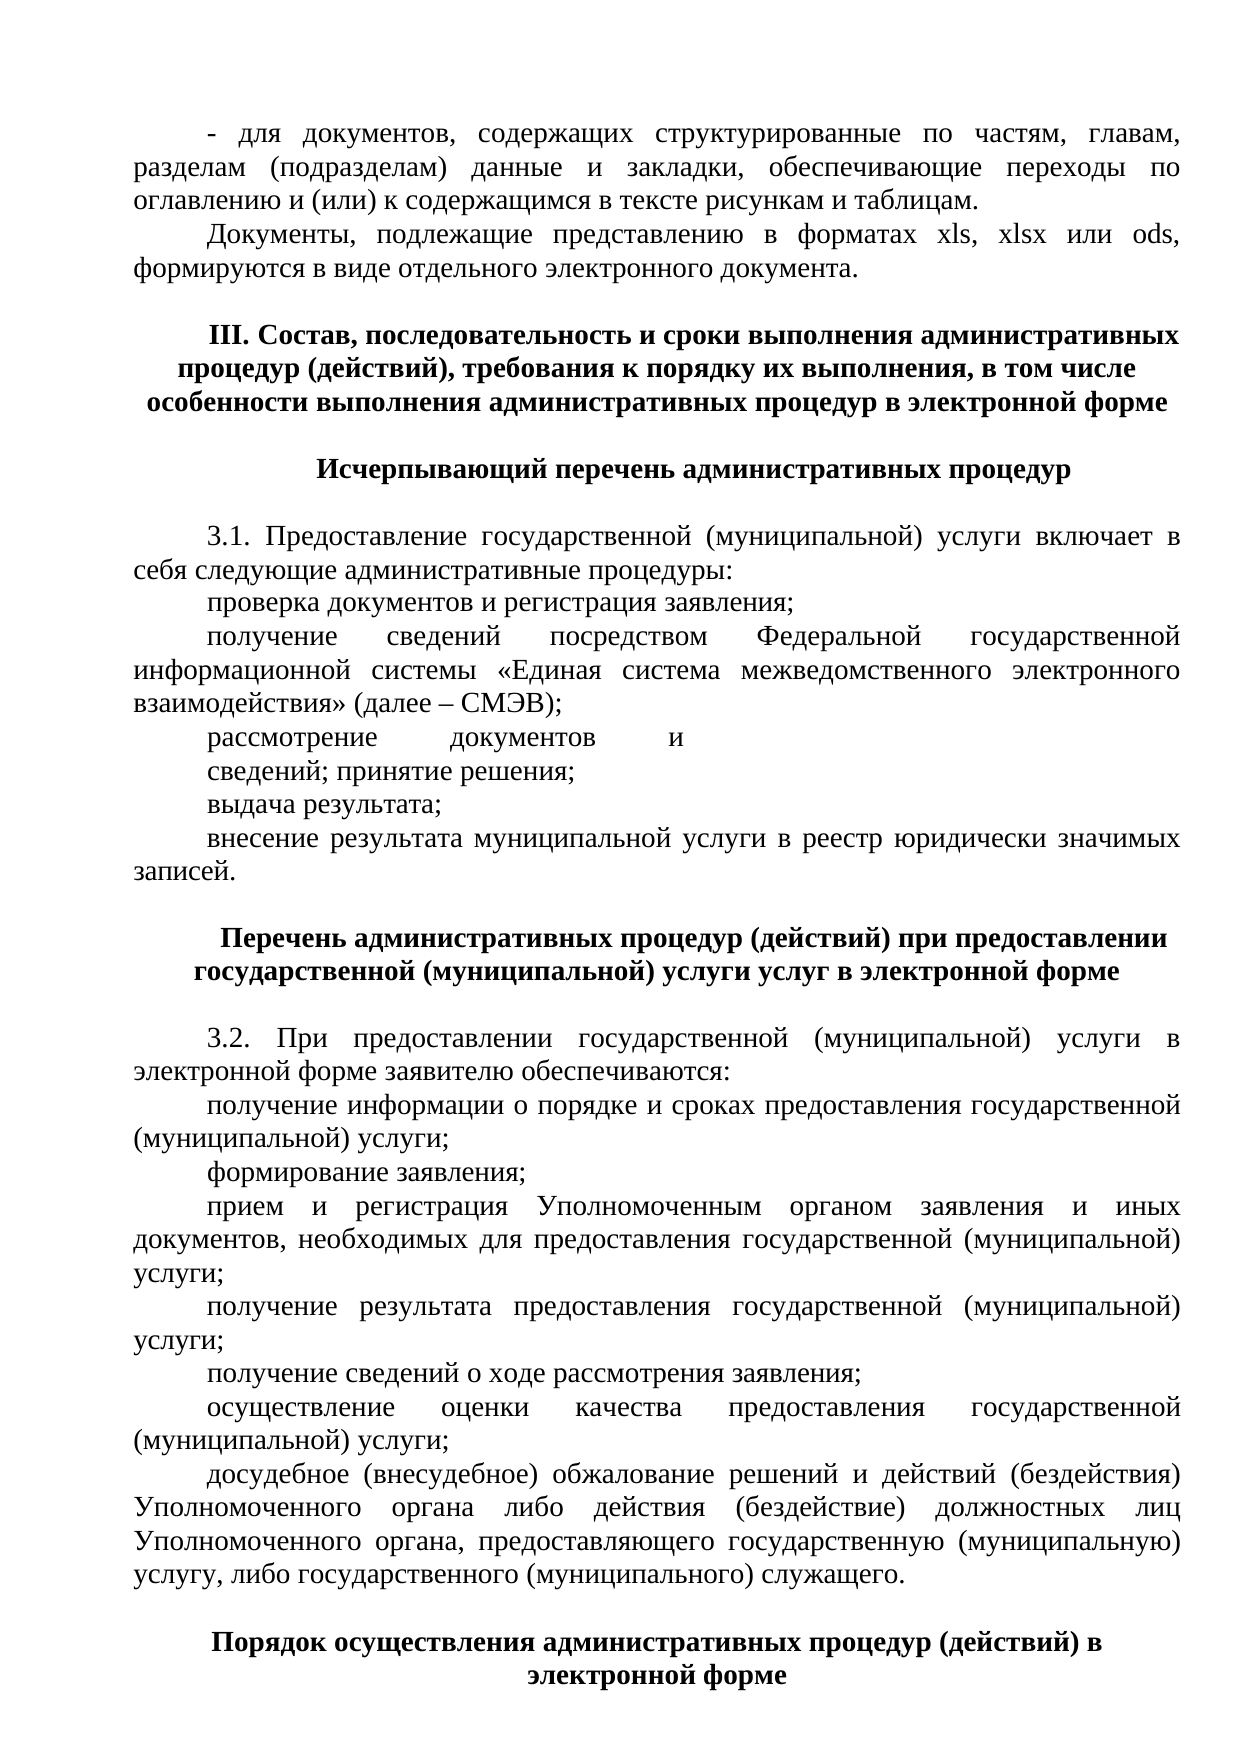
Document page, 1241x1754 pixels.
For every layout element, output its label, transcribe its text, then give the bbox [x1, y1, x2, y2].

text Документы, подлежащие представлению в форматах xls, xlsx или ods, формируются в виде отдельного электронного документа. [133, 216, 1182, 283]
text осуществление оценки качества предоставления государственной (муниципальной) услуги; [133, 1389, 1182, 1456]
list При предоставлении государственной (муниципальной) услуги в электронной форме заявителю обеспечиваются: [133, 1020, 1181, 1087]
text особенности выполнения административных процедур в электронной форме Исчерпывающий перечень административных процедур [146, 384, 1168, 485]
list Предоставление государственной (муниципальной) услуги включает в себя следующие административные процедуры: [133, 518, 1182, 585]
subtitle Перечень административных процедур (действий) при предоставлении государственной (муниципальной) услуги услуг в электронной форме [193, 920, 1168, 987]
text получение сведений о ходе рассмотрения заявления; [207, 1356, 1223, 1389]
subtitle Порядок осуществления административных процедур (действий) в электронной форме [211, 1624, 1215, 1691]
text формирование заявления; [207, 1154, 1223, 1188]
text досудебное (внесудебное) обжалование решений и действий (бездействия) Уполномоченного органа либо действия (бездействие) должностных лиц Уполномоченного органа, предоставляющего государственную (муниципальную) услугу, либо государственного (муниципального) служащего. [133, 1456, 1182, 1590]
text получение результата предоставления государственной (муниципальной) услуги; [133, 1288, 1181, 1356]
text прием и регистрация Уполномоченным органом заявления и иных документов, необходимых для предоставления государственной (муниципальной) услуги; [133, 1188, 1182, 1288]
text получение сведений посредством Федеральной государственной информационной системы «Единая система межведомственного электронного взаимодействия» (далее – СМЭВ); [133, 618, 1181, 719]
list для документов, содержащих структурированные по частям, главам, разделам (подразделам) данные и закладки, обеспечивающие переходы по оглавлению и (или) к содержащимся в тексте рисункам и таблицам. [133, 115, 1181, 216]
text выдача результата; [207, 786, 1223, 820]
text рассмотрение документов и сведений; принятие решения; [207, 719, 684, 786]
text проверка документов и регистрация заявления; [207, 585, 1223, 618]
subtitle Состав, последовательность и сроки выполнения административных процедур (действий), требования к порядку их выполнения, в том числе [177, 317, 1179, 384]
text внесение результата муниципальной услуги в реестр юридически значимых записей. [133, 820, 1182, 887]
text получение информации о порядке и сроках предоставления государственной (муниципальной) услуги; [133, 1087, 1182, 1154]
